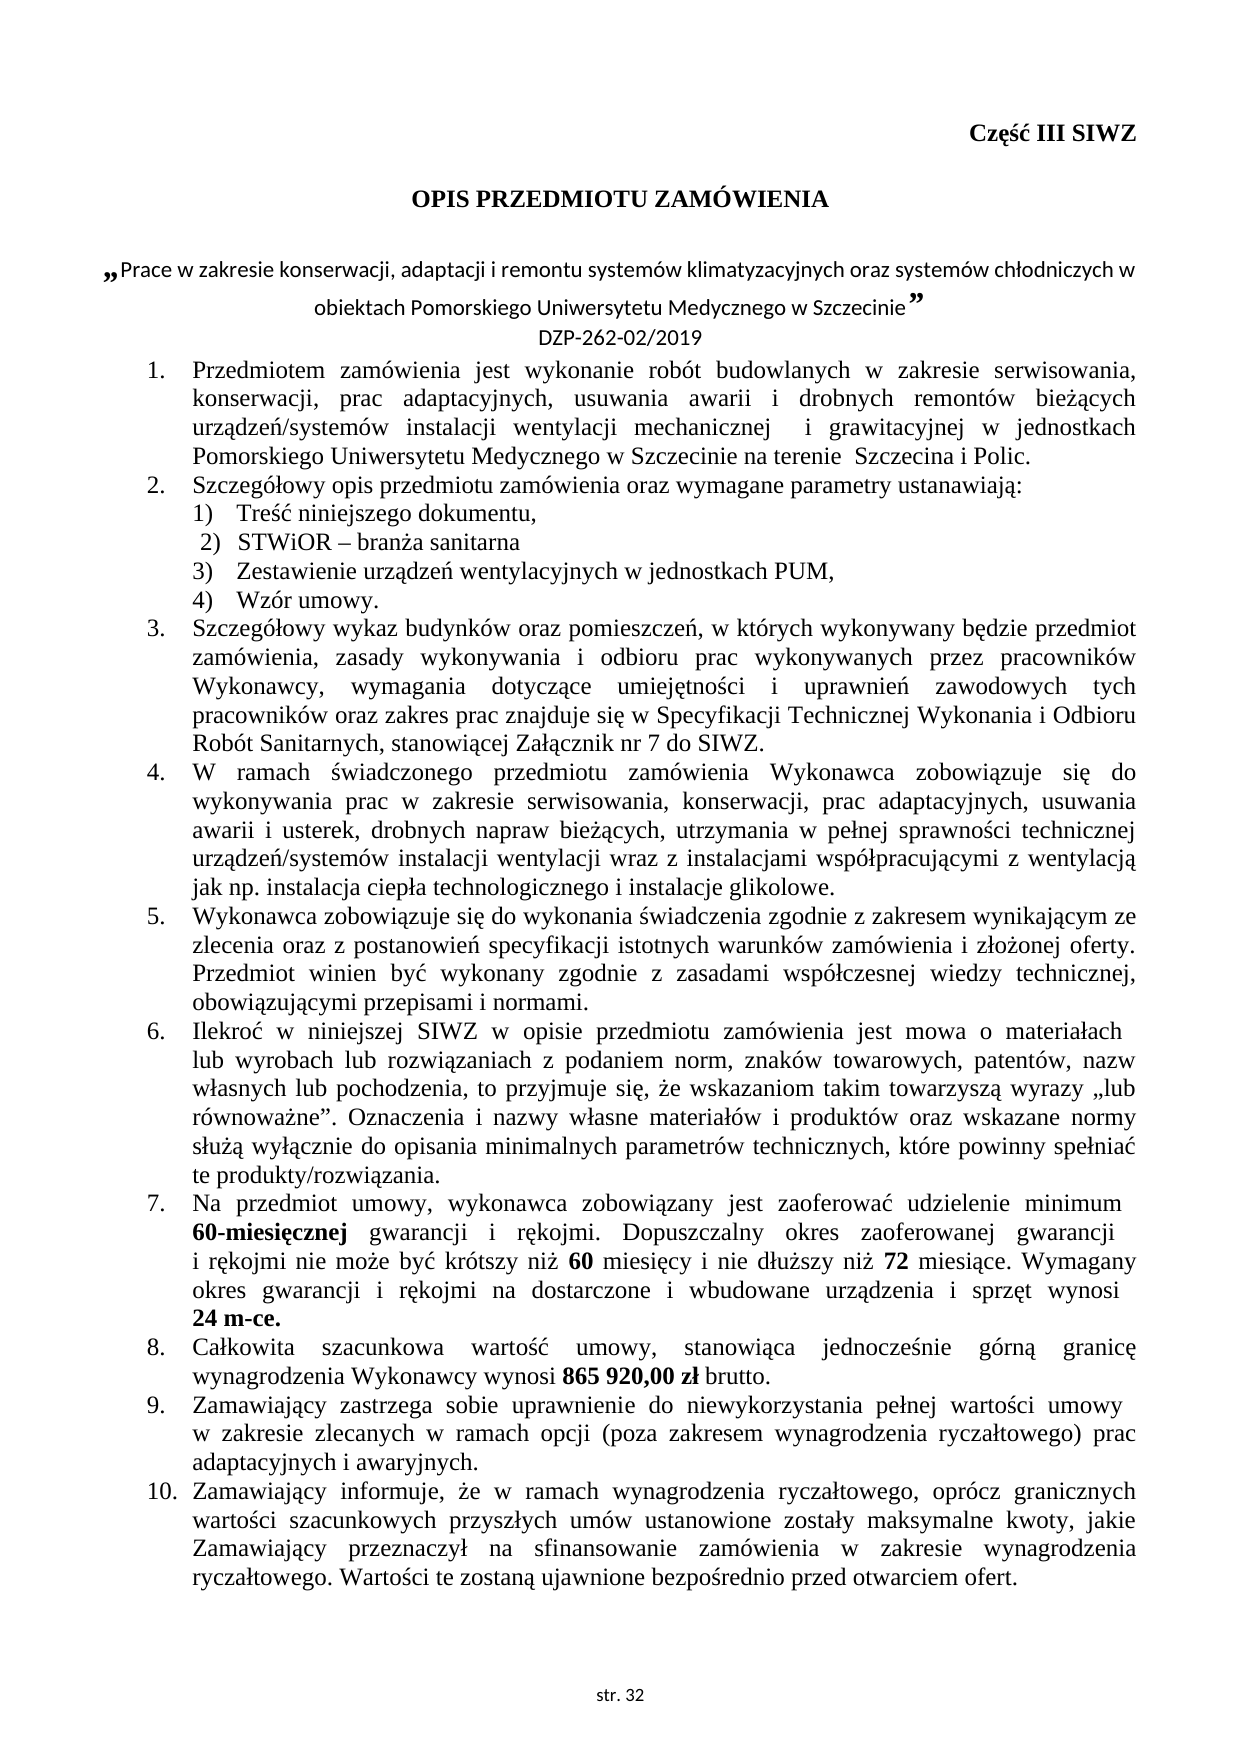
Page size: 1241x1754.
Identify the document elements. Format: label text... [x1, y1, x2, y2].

list STWiOR – branża sanitarna [200, 527, 1137, 556]
subtitle OPIS PRZEDMIOTU ZAMÓWIENIA [103, 184, 1137, 213]
list Zamawiający zastrzega sobie uprawnienie do niewykorzystania pełnej wartości umowy w zakresie zlecanych w ramach opcji (poza zakresem wynagrodzenia ryczałtowego) prac adaptacyjnych i awaryjnych. [147, 1390, 1137, 1476]
text „” [103, 246, 1137, 323]
list Wzór umowy. [192, 585, 1137, 613]
list Treść niniejszego dokumentu, [192, 498, 1137, 527]
list Na przedmiot umowy, wykonawca zobowiązany jest zaoferować udzielenie minimum 60-miesięcznej gwarancji i rękojmi. Dopuszczalny okres zaoferowanej gwarancji i rękojmi nie może być krótszy niż 60 miesięcy i nie dłuższy niż 72 miesiące. Wymagany okres gwarancji i rękojmi na dostarczone i wbudowane urządzenia i sprzęt wynosi 24 m-ce. [147, 1188, 1137, 1332]
list Wykonawca zobowiązuje się do wykonania świadczenia zgodnie z zakresem wynikającym ze zlecenia oraz z postanowień specyfikacji istotnych warunków zamówienia i złożonej oferty. Przedmiot winien być wykonany zgodnie z zasadami współczesnej wiedzy technicznej, obowiązującymi przepisami i normami. [147, 901, 1137, 1016]
list Szczegółowy wykaz budynków oraz pomieszczeń, w których wykonywany będzie przedmiot zamówienia, zasady wykonywania i odbioru prac wykonywanych przez pracowników Wykonawcy, wymagania dotyczące umiejętności i uprawnień zawodowych tych pracowników oraz zakres prac znajduje się w Specyfikacji Technicznej Wykonania i Odbioru Robót Sanitarnych, stanowiącej Załącznik nr 7 do SIWZ. [147, 613, 1137, 757]
list Zamawiający informuje, że w ramach wynagrodzenia ryczałtowego, oprócz granicznych wartości szacunkowych przyszłych umów ustanowione zostały maksymalne kwoty, jakie Zamawiający przeznaczył na sfinansowanie zamówienia w zakresie wynagrodzenia ryczałtowego. Wartości te zostaną ujawnione bezpośrednio przed otwarciem ofert. [147, 1476, 1137, 1591]
list W ramach świadczonego przedmiotu zamówienia Wykonawca zobowiązuje się do wykonywania prac w zakresie serwisowania, konserwacji, prac adaptacyjnych, usuwania awarii i usterek, drobnych napraw bieżących, utrzymania w pełnej sprawności technicznej urządzeń/systemów instalacji wentylacji wraz z instalacjami współpracującymi z wentylacją jak np. instalacja ciepła technologicznego i instalacje glikolowe. [147, 757, 1137, 901]
list Szczegółowy opis przedmiotu zamówienia oraz wymagane parametry ustanawiają: [147, 470, 1137, 498]
list Przedmiotem zamówienia jest wykonanie robót budowlanych w zakresie serwisowania, konserwacji, prac adaptacyjnych, usuwania awarii i drobnych remontów bieżących urządzeń/systemów instalacji wentylacji mechanicznej i grawitacyjnej w jednostkach Pomorskiego Uniwersytetu Medycznego w Szczecinie na terenie Szczecina i Polic. [147, 355, 1137, 470]
list Ilekroć w niniejszej SIWZ w opisie przedmiotu zamówienia jest mowa o materiałach lub wyrobach lub rozwiązaniach z podaniem norm, znaków towarowych, patentów, nazw własnych lub pochodzenia, to przyjmuje się, że wskazaniom takim towarzyszą wyrazy „lub równoważne”. Oznaczenia i nazwy własne materiałów i produktów oraz wskazane normy służą wyłącznie do opisania minimalnych parametrów technicznych, które powinny spełniać te produkty/rozwiązania. [147, 1016, 1137, 1188]
list Całkowita szacunkowa wartość umowy, stanowiąca jednocześnie górną granicę wynagrodzenia Wykonawcy wynosi 865 920,00 zł brutto. [147, 1332, 1137, 1390]
text Część III SIWZ [103, 118, 1137, 147]
list Zestawienie urządzeń wentylacyjnych w jednostkach PUM, [192, 556, 1137, 585]
